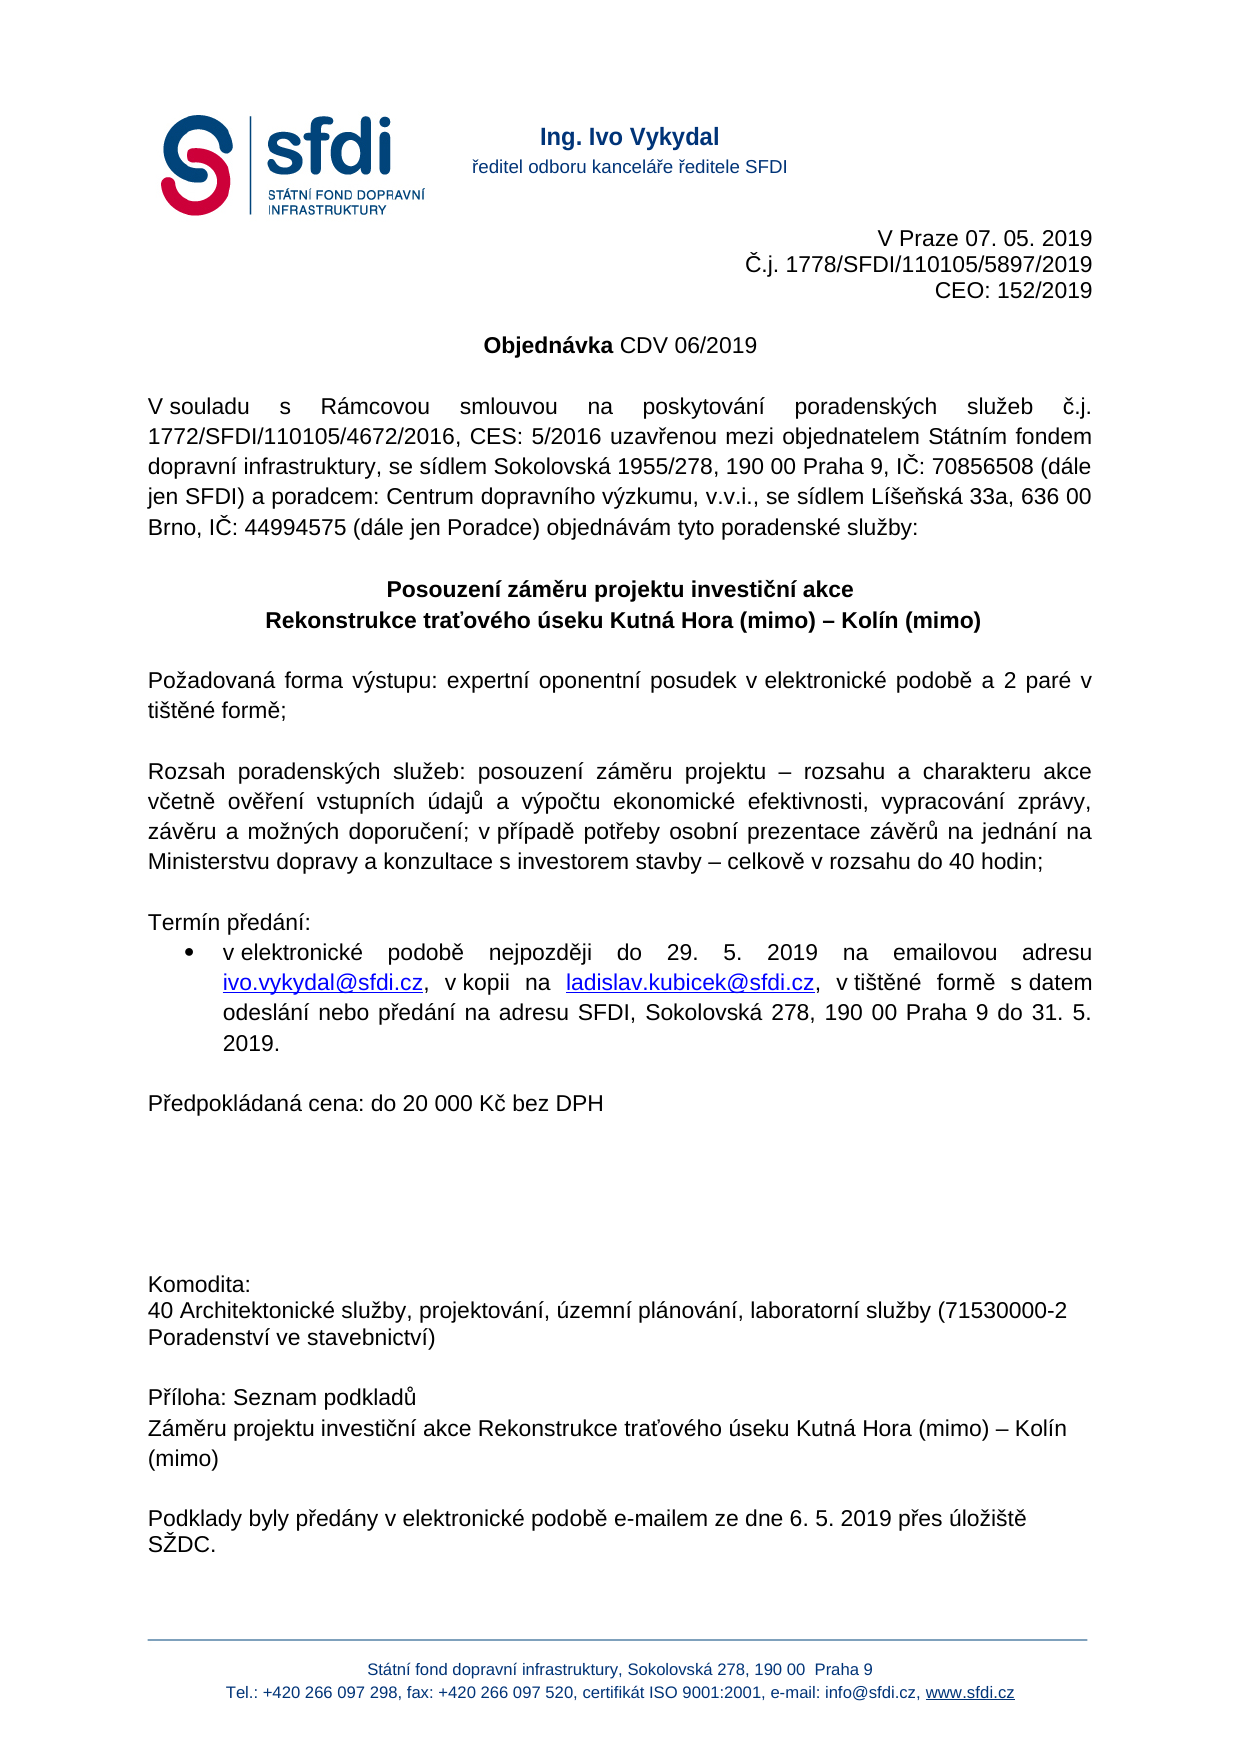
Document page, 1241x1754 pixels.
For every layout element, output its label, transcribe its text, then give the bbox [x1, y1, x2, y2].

text Objednávka CDV 06/2019 [148, 332, 1092, 359]
text 40 Architektonické služby, projektování, územní plánování, laboratorní služby (71530000-2 [148, 1297, 1092, 1324]
text Požadovaná forma výstupu: expertní oponentní posudek v elektronické podobě a 2 paré v tištěné formě; [148, 667, 1092, 723]
text Předpokládaná cena: do 20 000 Kč bez DPH [148, 1090, 1092, 1116]
text Poradenství ve stavebnictví) [148, 1324, 1092, 1350]
text V souladu s Rámcovou smlouvou na poskytování poradenských služeb č.j. 1772/SFDI/110105/4672/2016, CES: 5/2016 uzavřenou mezi objednatelem Státním fondem dopravní infrastruktury, se sídlem Sokolovská 1955/278, 190 00 Praha 9, IČ: 70856508 (dále jen SFDI) a poradcem: Centrum dopravního výzkumu, v.v.i., se sídlem Líšeňská 33a, 636 00 Brno, IČ: 44994575 (dále jen Poradce) objednávám tyto poradenské služby: [148, 393, 1092, 540]
list v elektronické podobě nejpozději do 29. 5. 2019 na emailovou adresu ivo.vykydal@sfdi.cz, v kopii na ladislav.kubicek@sfdi.cz, v tištěné formě s datem odeslání nebo předání na adresu SFDI, Sokolovská 278, 190 00 Praha 9 do 31. 5. 2019. [185, 939, 1092, 1056]
text Termín předání: [148, 909, 1092, 935]
text V Praze 07. 05. 2019 [148, 224, 1092, 251]
text Příloha: Seznam podkladů [148, 1384, 1092, 1411]
text Č.j. 1778/SFDI/110105/5897/2019 [148, 251, 1092, 277]
text Rozsah poradenských služeb: posouzení záměru projektu – rozsahu a charakteru akce včetně ověření vstupních údajů a výpočtu ekonomické efektivnosti, vypracování zprávy, závěru a možných doporučení; v případě potřeby osobní prezentace závěrů na jednání na Ministerstvu dopravy a konzultace s investorem stavby – celkově v rozsahu do 40 hodin; [148, 758, 1092, 874]
picture [147, 102, 434, 225]
text Podklady byly předány v elektronické podobě e-mailem ze dne 6. 5. 2019 přes úložiště SŽDC. [148, 1505, 1092, 1558]
text Komodita: [148, 1271, 1092, 1297]
text Posouzení záměru projektu investiční akce [148, 576, 1092, 603]
picture [147, 1616, 1088, 1733]
text CEO: 152/2019 [148, 277, 1092, 303]
text Rekonstrukce traťového úseku Kutná Hora (mimo) – Kolín (mimo) [148, 607, 1092, 633]
text Záměru projektu investiční akce Rekonstrukce traťového úseku Kutná Hora (mimo) – Kolín (mimo) [148, 1414, 1092, 1471]
